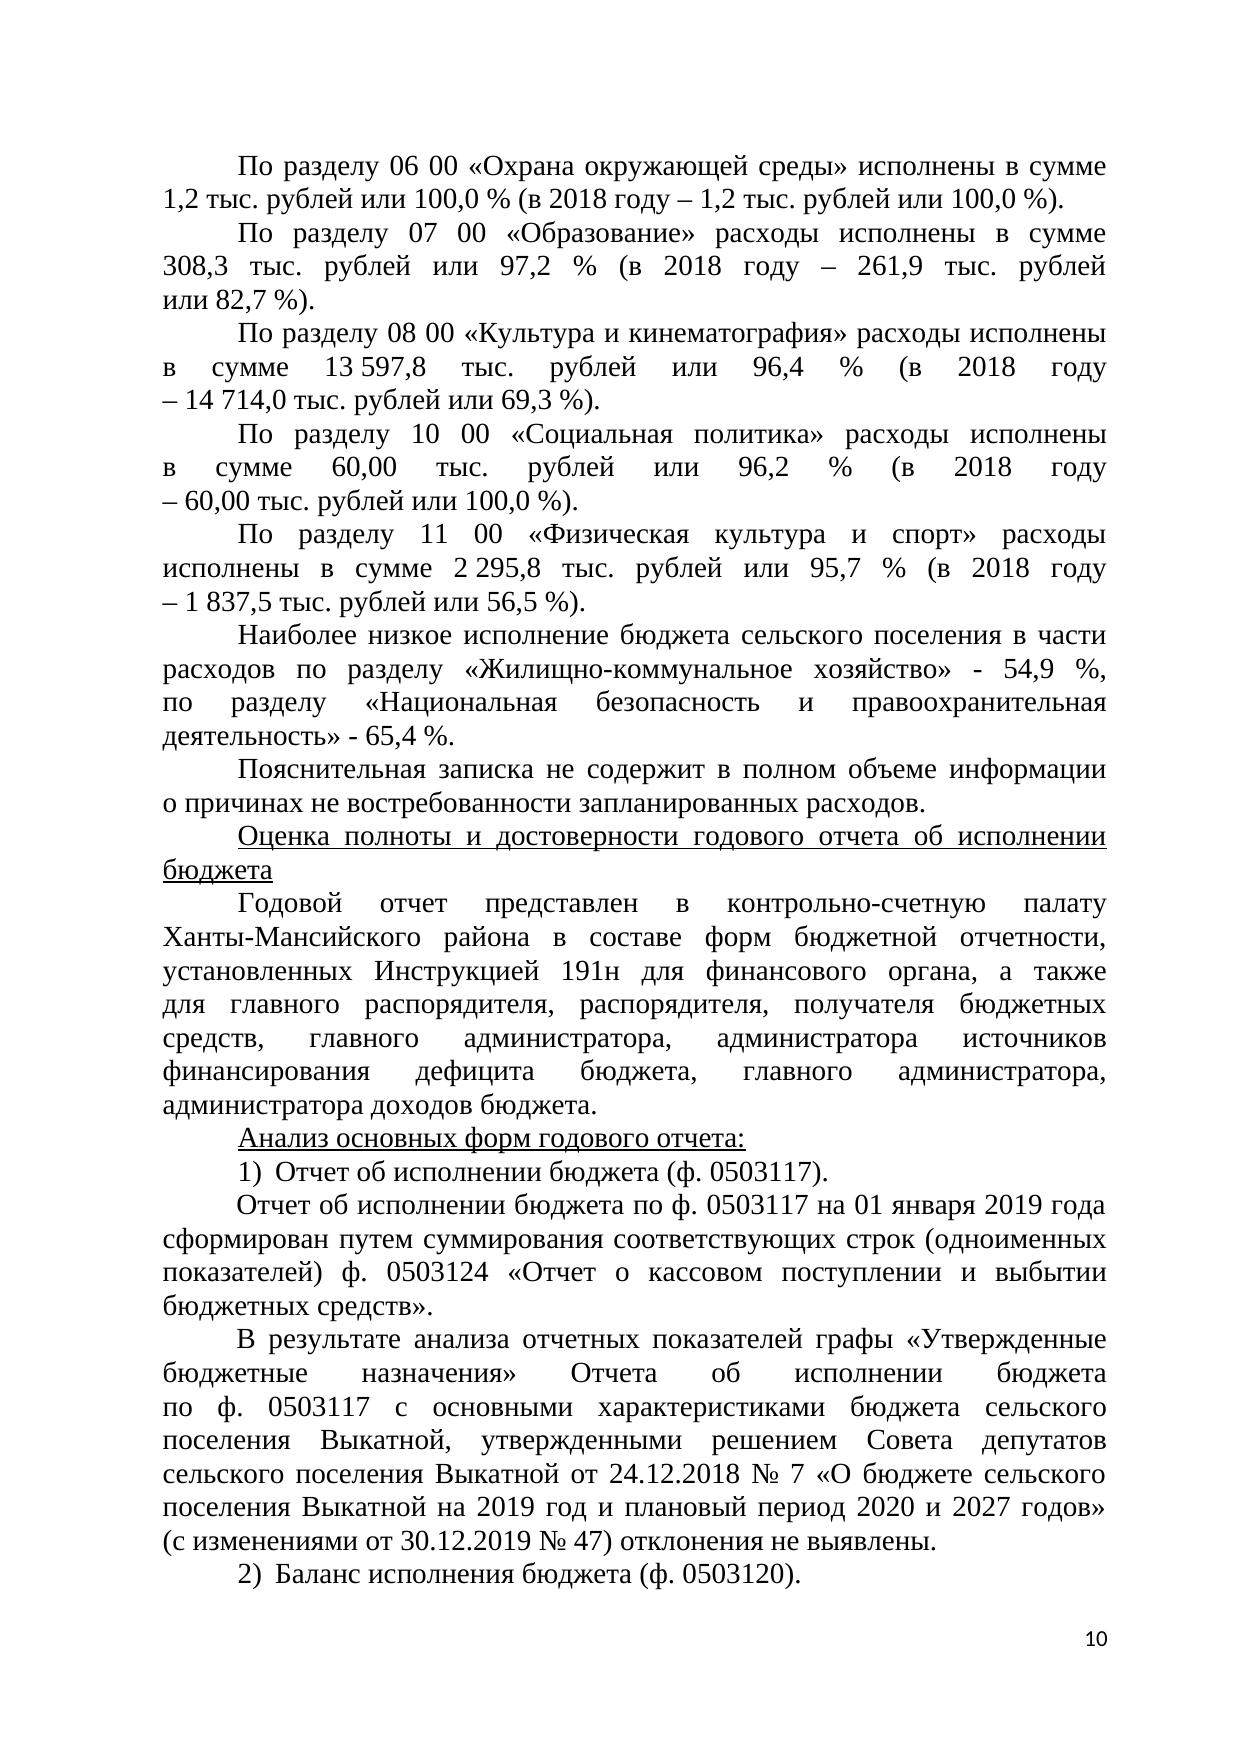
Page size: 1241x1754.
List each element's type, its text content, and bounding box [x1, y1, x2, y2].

text По разделу 07 00 «Образование» расходы исполнены в сумме 308,3 тыс. рублей или 97,2 % (в 2018 году – 261,9 тыс. рублей или 82,7 %). [162, 215, 1107, 315]
text По разделу 10 00 «Социальная политика» расходы исполнены в сумме 60,00 тыс. рублей или 96,2 % (в 2018 году – 60,00 тыс. рублей или 100,0 %). [162, 416, 1107, 517]
text Пояснительная записка не содержит в полном объеме информации о причинах не востребованности запланированных расходов. [162, 751, 1107, 818]
text По разделу 06 00 «Охрана окружающей среды» исполнены в сумме 1,2 тыс. рублей или 100,0 % (в 2018 году – 1,2 тыс. рублей или 100,0 %). [162, 148, 1107, 215]
text Анализ основных форм годового отчета: [162, 1120, 1107, 1154]
list Отчет об исполнении бюджета по ф. 0503117 на 01 января 2019 года сформирован путем суммирования соответствующих строк (одноименных показателей) ф. 0503124 «Отчет о кассовом поступлении и выбытии бюджетных средств». [162, 1187, 1107, 1322]
list Баланс исполнения бюджета (ф. 0503120). [237, 1556, 1107, 1590]
text В результате анализа отчетных показателей графы «Утвержденные бюджетные назначения» Отчета об исполнении бюджета по ф. 0503117 с основными характеристиками бюджета сельского поселения Выкатной, утвержденными решением Совета депутатов сельского поселения Выкатной от 24.12.2018 № 7 «О бюджете сельского поселения Выкатной на 2019 год и плановый период 2020 и 2027 годов» (с изменениями от 30.12.2019 № 47) отклонения не выявлены. [162, 1322, 1107, 1556]
list Отчет об исполнении бюджета (ф. 0503117). [237, 1154, 1107, 1187]
text Годовой отчет представлен в контрольно-счетную палату Ханты-Мансийского района в составе форм бюджетной отчетности, установленных Инструкцией 191н для финансового органа, а также для главного распорядителя, распорядителя, получателя бюджетных средств, главного администратора, администратора источников финансирования дефицита бюджета, главного администратора, администратора доходов бюджета. [162, 886, 1107, 1120]
text По разделу 08 00 «Культура и кинематография» расходы исполнены в сумме 13 597,8 тыс. рублей или 96,4 % (в 2018 году – 14 714,0 тыс. рублей или 69,3 %). [162, 315, 1107, 416]
text По разделу 11 00 «Физическая культура и спорт» расходы исполнены в сумме 2 295,8 тыс. рублей или 95,7 % (в 2018 году – 1 837,5 тыс. рублей или 56,5 %). [162, 517, 1107, 617]
text Оценка полноты и достоверности годового отчета об исполнении бюджета [162, 818, 1107, 886]
text Наиболее низкое исполнение бюджета сельского поселения в части расходов по разделу «Жилищно-коммунальное хозяйство» - 54,9 %, по разделу «Национальная безопасность и правоохранительная деятельность» - 65,4 %. [162, 617, 1107, 751]
